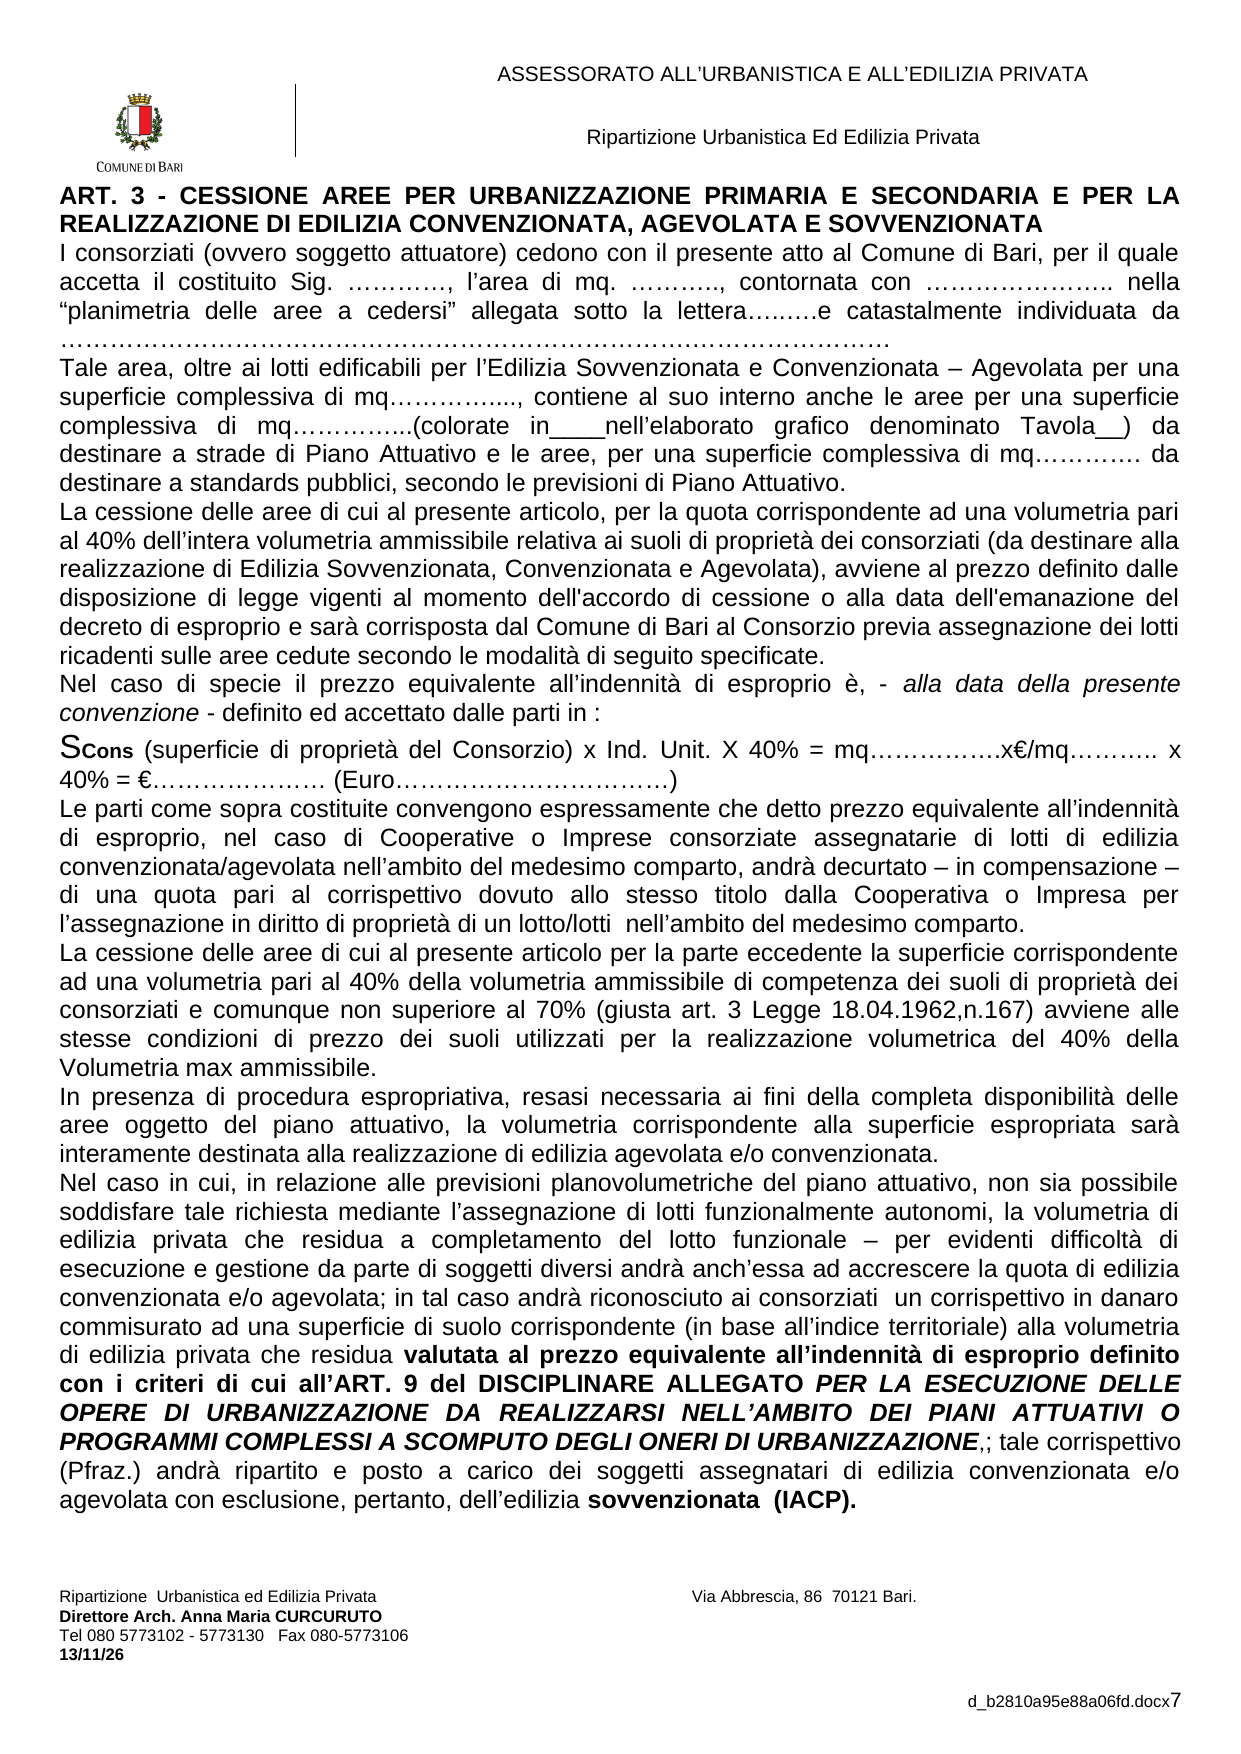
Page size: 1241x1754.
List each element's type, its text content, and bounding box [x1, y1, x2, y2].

text ART. 3 - CESSIONE AREE PER URBANIZZAZIONE PRIMARIA E SECONDARIA E PER LA REALIZZAZIONE DI EDILIZIA CONVENZIONATA, AGEVOLATA E SOVVENZIONATA [59, 181, 1181, 238]
text Nel caso di specie il prezzo equivalente all’indennità di esproprio è, - alla data della presente convenzione - definito ed accettato dalle parti in : [59, 669, 1181, 727]
text La cessione delle aree di cui al presente articolo per la parte eccedente la superficie corrispondente ad una volumetria pari al 40% della volumetria ammissibile di competenza dei suoli di proprietà dei consorziati e comunque non superiore al 70% (giusta art. 3 Legge 18.04.1962,n.167) avviene alle stesse condizioni di prezzo dei suoli utilizzati per la realizzazione volumetrica del 40% della Volumetria max ammissibile. [59, 938, 1181, 1082]
picture [96, 93, 183, 172]
text Nel caso in cui, in relazione alle previsioni planovolumetriche del piano attuativo, non sia possibile soddisfare tale richiesta mediante l’assegnazione di lotti funzionalmente autonomi, la volumetria di edilizia privata che residua a completamento del lotto funzionale – per evidenti difficoltà di esecuzione e gestione da parte di soggetti diversi andrà anch’essa ad accrescere la quota di edilizia convenzionata e/o agevolata; in tal caso andrà riconosciuto ai consorziati un corrispettivo in danaro commisurato ad una superficie di suolo corrispondente (in base all’indice territoriale) alla volumetria di edilizia privata che residua valutata al prezzo equivalente all’indennità di esproprio definito con i criteri di cui all’ART. 9 del DISCIPLINARE ALLEGATO PER LA ESECUZIONE DELLE OPERE DI URBANIZZAZIONE DA REALIZZARSI NELL’AMBITO DEI PIANI ATTUATIVI O PROGRAMMI COMPLESSI A SCOMPUTO DEGLI ONERI DI URBANIZZAZIONE,; tale corrispettivo (Pfraz.) andrà ripartito e posto a carico dei soggetti assegnatari di edilizia convenzionata e/o agevolata con esclusione, pertanto, dell’edilizia sovvenzionata (IACP). [59, 1168, 1181, 1514]
text SCons (superficie di proprietà del Consorzio) x Ind. Unit. X 40% = mq…………….x€/mq……….. x 40% = €………………… (Euro……………………………) [59, 727, 1181, 794]
text Tale area, oltre ai lotti edificabili per l’Edilizia Sovvenzionata e Convenzionata – Agevolata per una superficie complessiva di mq…………...., contiene al suo interno anche le aree per una superficie complessiva di mq…………...(colorate in____nell’elaborato grafico denominato Tavola__) da destinare a strade di Piano Attuativo e le aree, per una superficie complessiva di mq…………. da destinare a standards pubblici, secondo le previsioni di Piano Attuativo. [59, 353, 1181, 497]
text La cessione delle aree di cui al presente articolo, per la quota corrispondente ad una volumetria pari al 40% dell’intera volumetria ammissibile relativa ai suoli di proprietà dei consorziati (da destinare alla realizzazione di Edilizia Sovvenzionata, Convenzionata e Agevolata), avviene al prezzo definito dalle disposizione di legge vigenti al momento dell'accordo di cessione o alla data dell'emanazione del decreto di esproprio e sarà corrisposta dal Comune di Bari al Consorzio previa assegnazione dei lotti ricadenti sulle aree cedute secondo le modalità di seguito specificate. [59, 497, 1181, 669]
text In presenza di procedura espropriativa, resasi necessaria ai fini della completa disponibilità delle aree oggetto del piano attuativo, la volumetria corrispondente alla superficie espropriata sarà interamente destinata alla realizzazione di edilizia agevolata e/o convenzionata. [59, 1082, 1181, 1168]
text Le parti come sopra costituite convengono espressamente che detto prezzo equivalente all’indennità di esproprio, nel caso di Cooperative o Imprese consorziate assegnatarie di lotti di edilizia convenzionata/agevolata nell’ambito del medesimo comparto, andrà decurtato – in compensazione – di una quota pari al corrispettivo dovuto allo stesso titolo dalla Cooperativa o Impresa per l’assegnazione in diritto di proprietà di un lotto/lotti nell’ambito del medesimo comparto. [59, 794, 1181, 938]
text I consorziati (ovvero soggetto attuatore) cedono con il presente atto al Comune di Bari, per il quale accetta il costituito Sig. …………, l’area di mq. ……….., contornata con ………………….. nella “planimetria delle aree a cedersi” allegata sotto la lettera…..….e catastalmente individuata da ………………………………………………………………….…………………… [59, 238, 1181, 353]
